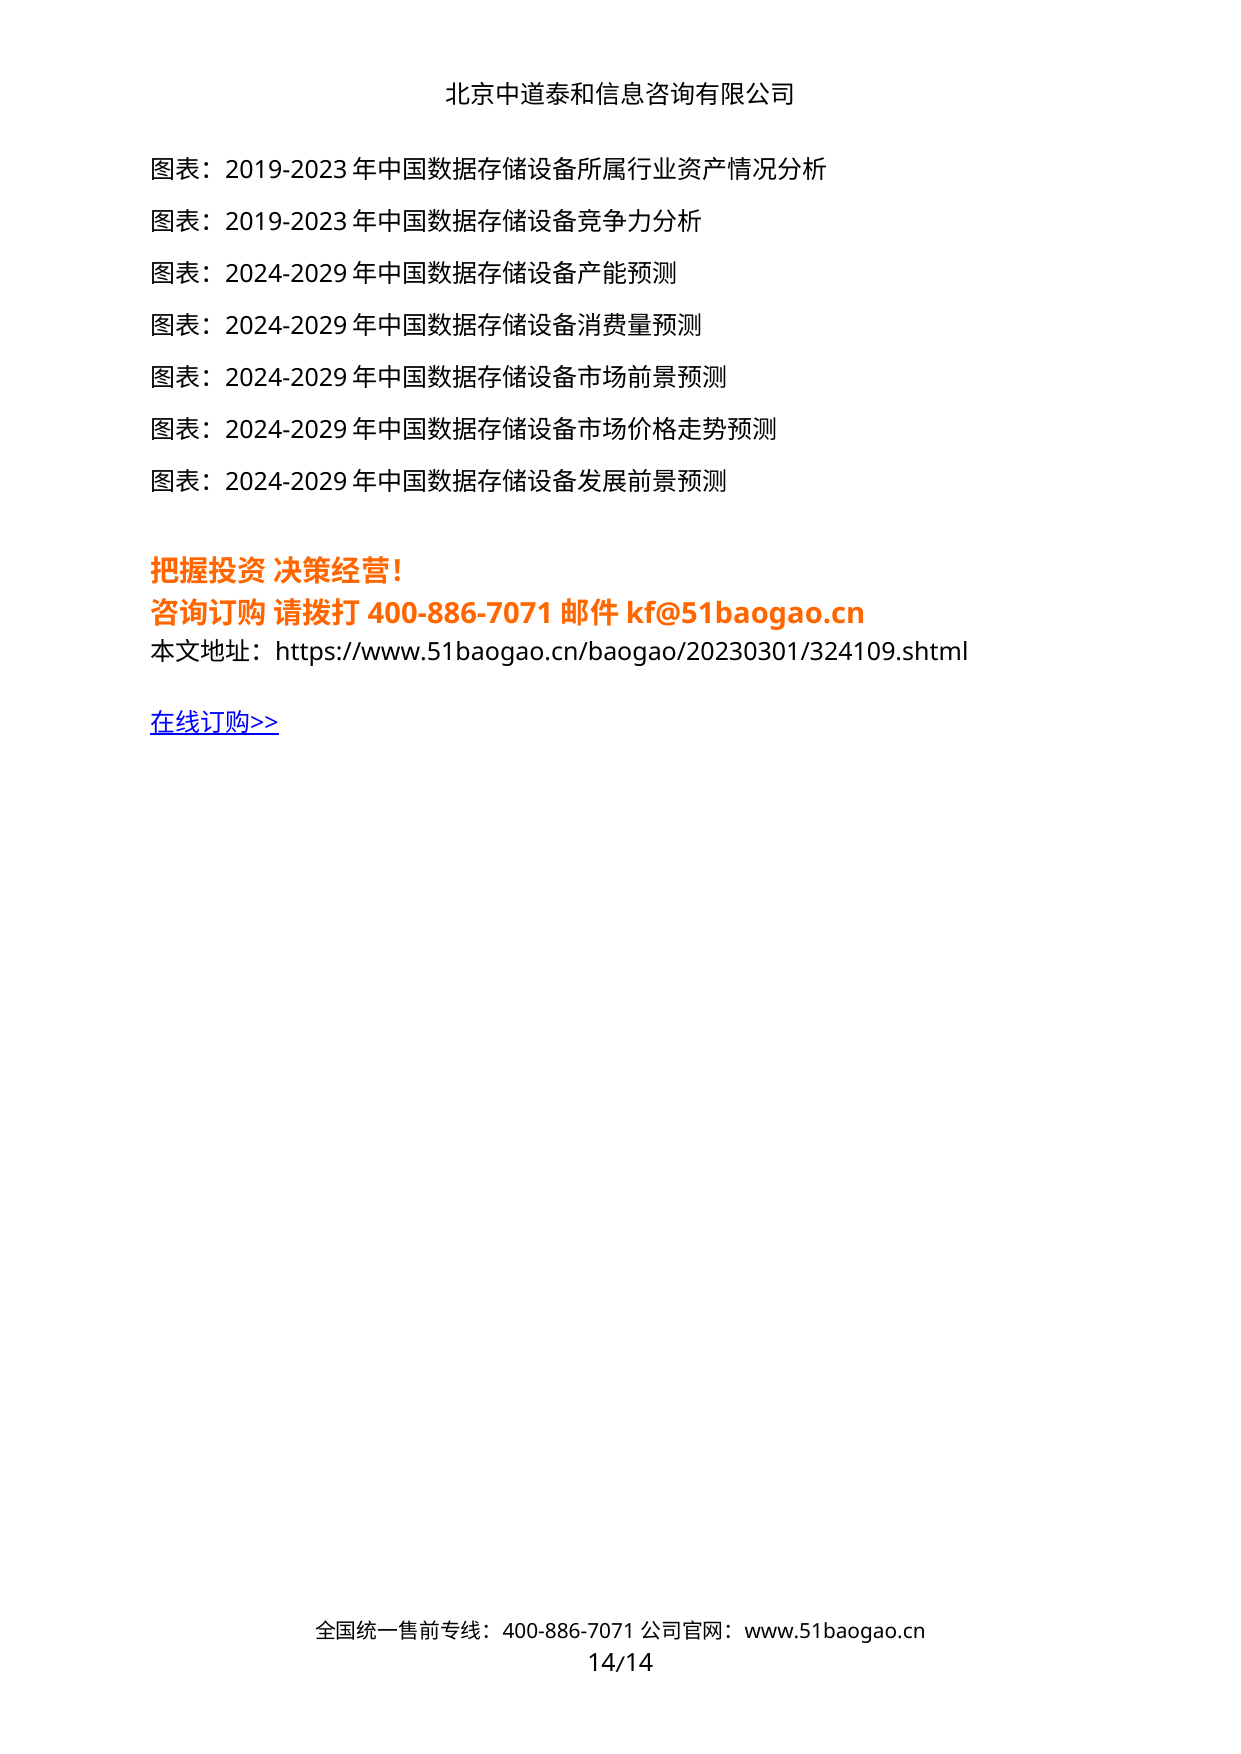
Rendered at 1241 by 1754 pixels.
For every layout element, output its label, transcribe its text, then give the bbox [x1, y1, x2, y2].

text 图表：2024-2029年中国数据存储设备市场前景预测 [150, 357, 1090, 394]
text 图表：2024-2029年中国数据存储设备发展前景预测 [150, 461, 1090, 497]
text 把握投资 决策经营！咨询订购 请拨打 400-886-7071 邮件 kf@51baogao.cn本文地址：https://www.51baogao.cn/baogao/20230301/324109.shtml [150, 513, 1090, 668]
text 图表：2024-2029年中国数据存储设备消费量预测 [150, 306, 1090, 342]
text 图表：2024-2029年中国数据存储设备产能预测 [150, 254, 1090, 290]
text 图表：2024-2029年中国数据存储设备市场价格走势预测 [150, 409, 1090, 446]
text 在线订购>> [150, 668, 1090, 738]
text 图表：2019-2023年中国数据存储设备所属行业资产情况分析 [150, 150, 1090, 186]
text 图表：2019-2023年中国数据存储设备竞争力分析 [150, 202, 1090, 238]
